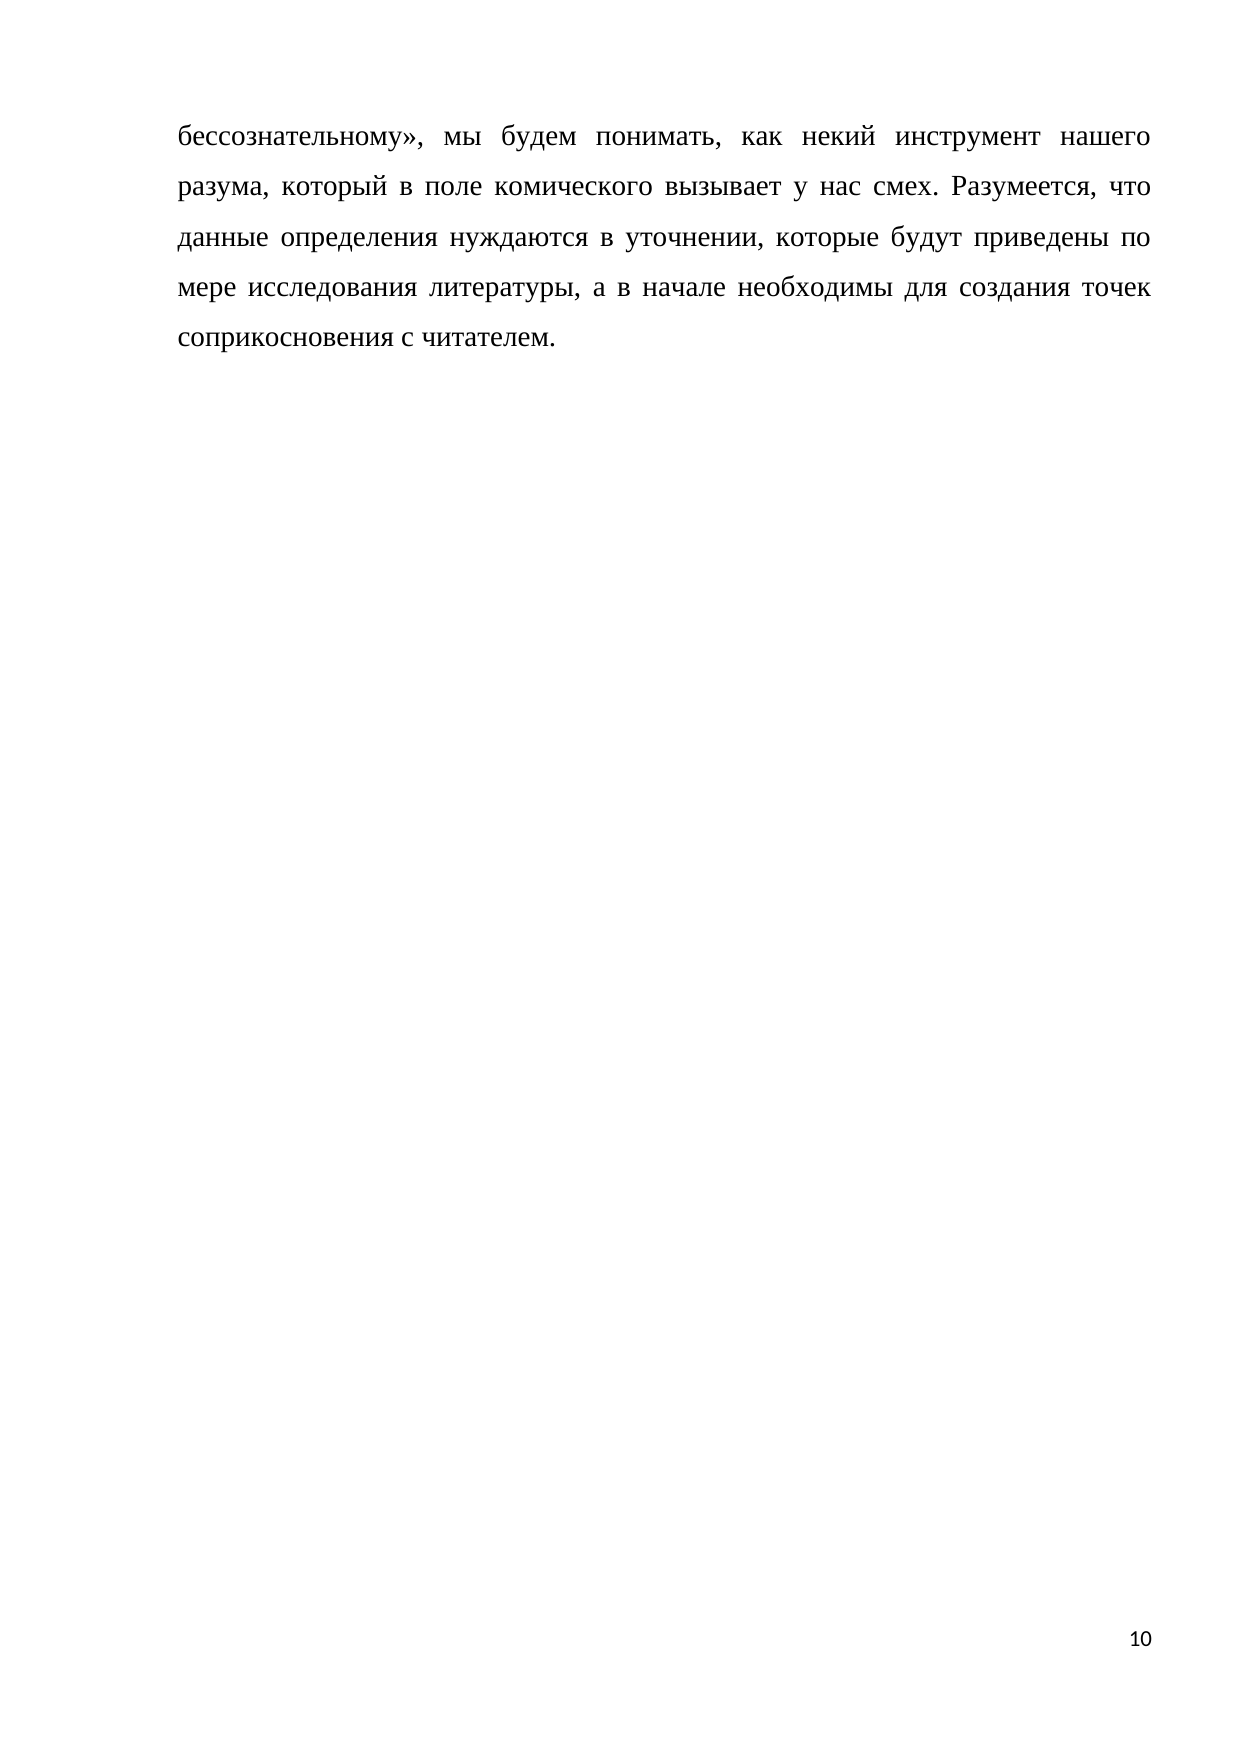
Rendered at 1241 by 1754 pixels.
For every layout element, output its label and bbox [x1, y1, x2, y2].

text [177, 118, 1152, 353]
